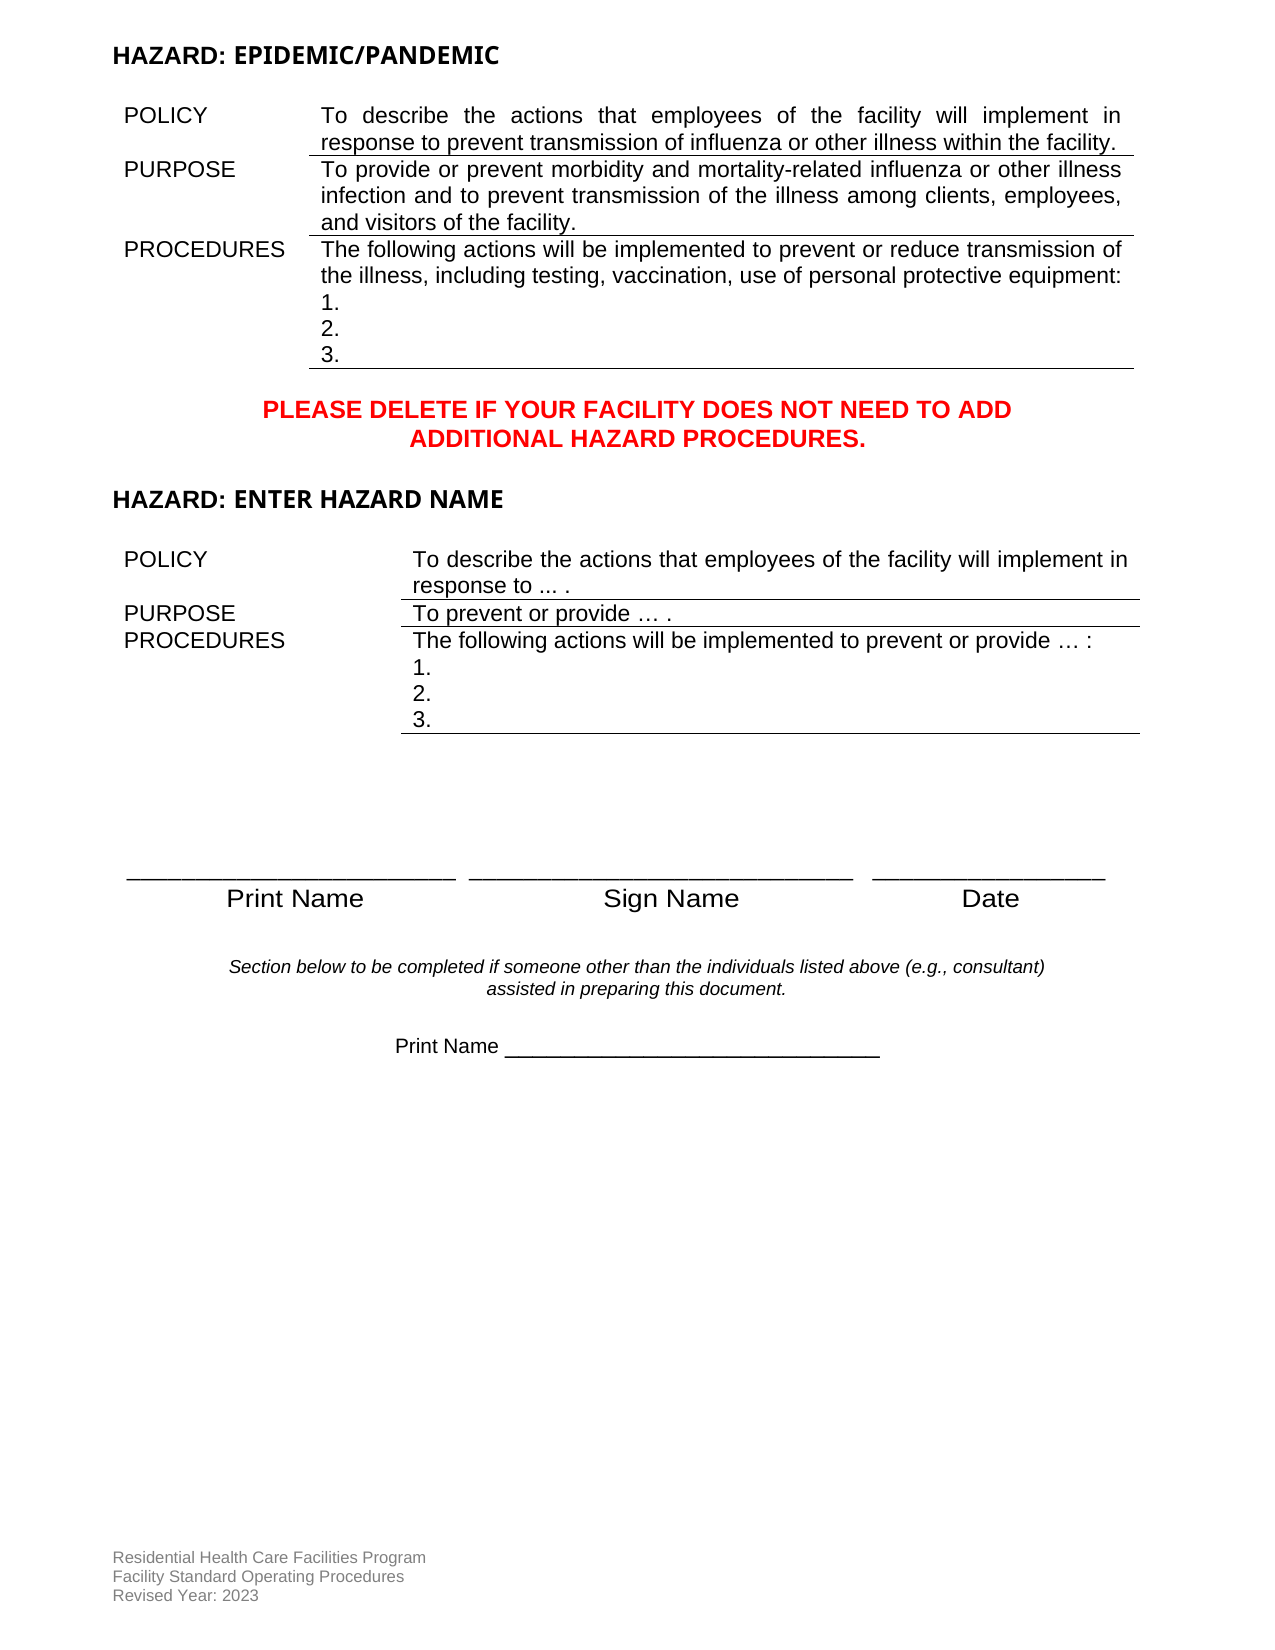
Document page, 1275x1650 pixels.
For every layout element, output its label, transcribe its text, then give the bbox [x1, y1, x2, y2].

table_header POLICY [113, 102, 309, 155]
table_cell PROCEDURES [113, 235, 309, 368]
text PLEASE DELETE IF YOUR FACILITY DOES NOT NEED TO ADD [112, 395, 1162, 424]
table_header To describe the actions that employees of the facility will implement in response to ... . [401, 546, 1140, 599]
table_cell [113, 733, 1162, 1080]
table_cell PURPOSE [113, 599, 401, 626]
text HAZARD: ENTER HAZARD NAME [112, 481, 1162, 515]
table_cell To prevent or provide … . [401, 600, 1140, 626]
table_header POLICY [113, 546, 401, 599]
text ADDITIONAL HAZARD PROCEDURES. [112, 424, 1162, 453]
text HAZARD: EPIDEMIC/PANDEMIC [112, 37, 1162, 72]
table_cell PROCEDURES [113, 626, 401, 732]
table_header To describe the actions that employees of the facility will implement in response to prevent transmission of influenza or other illness within the facility. [309, 102, 1133, 155]
table_cell The following actions will be implemented to prevent or provide … : 1. 2. 3. [401, 627, 1140, 732]
table_cell The following actions will be implemented to prevent or reduce transmission of the illness, including testing, vaccination, use of personal protective equipment: 1. 2. 3. [309, 236, 1133, 368]
table_cell PURPOSE [113, 155, 309, 235]
table_cell To provide or prevent morbidity and mortality-related influenza or other illness infection and to prevent transmission of the illness among clients, employees, and visitors of the facility. [309, 156, 1133, 235]
